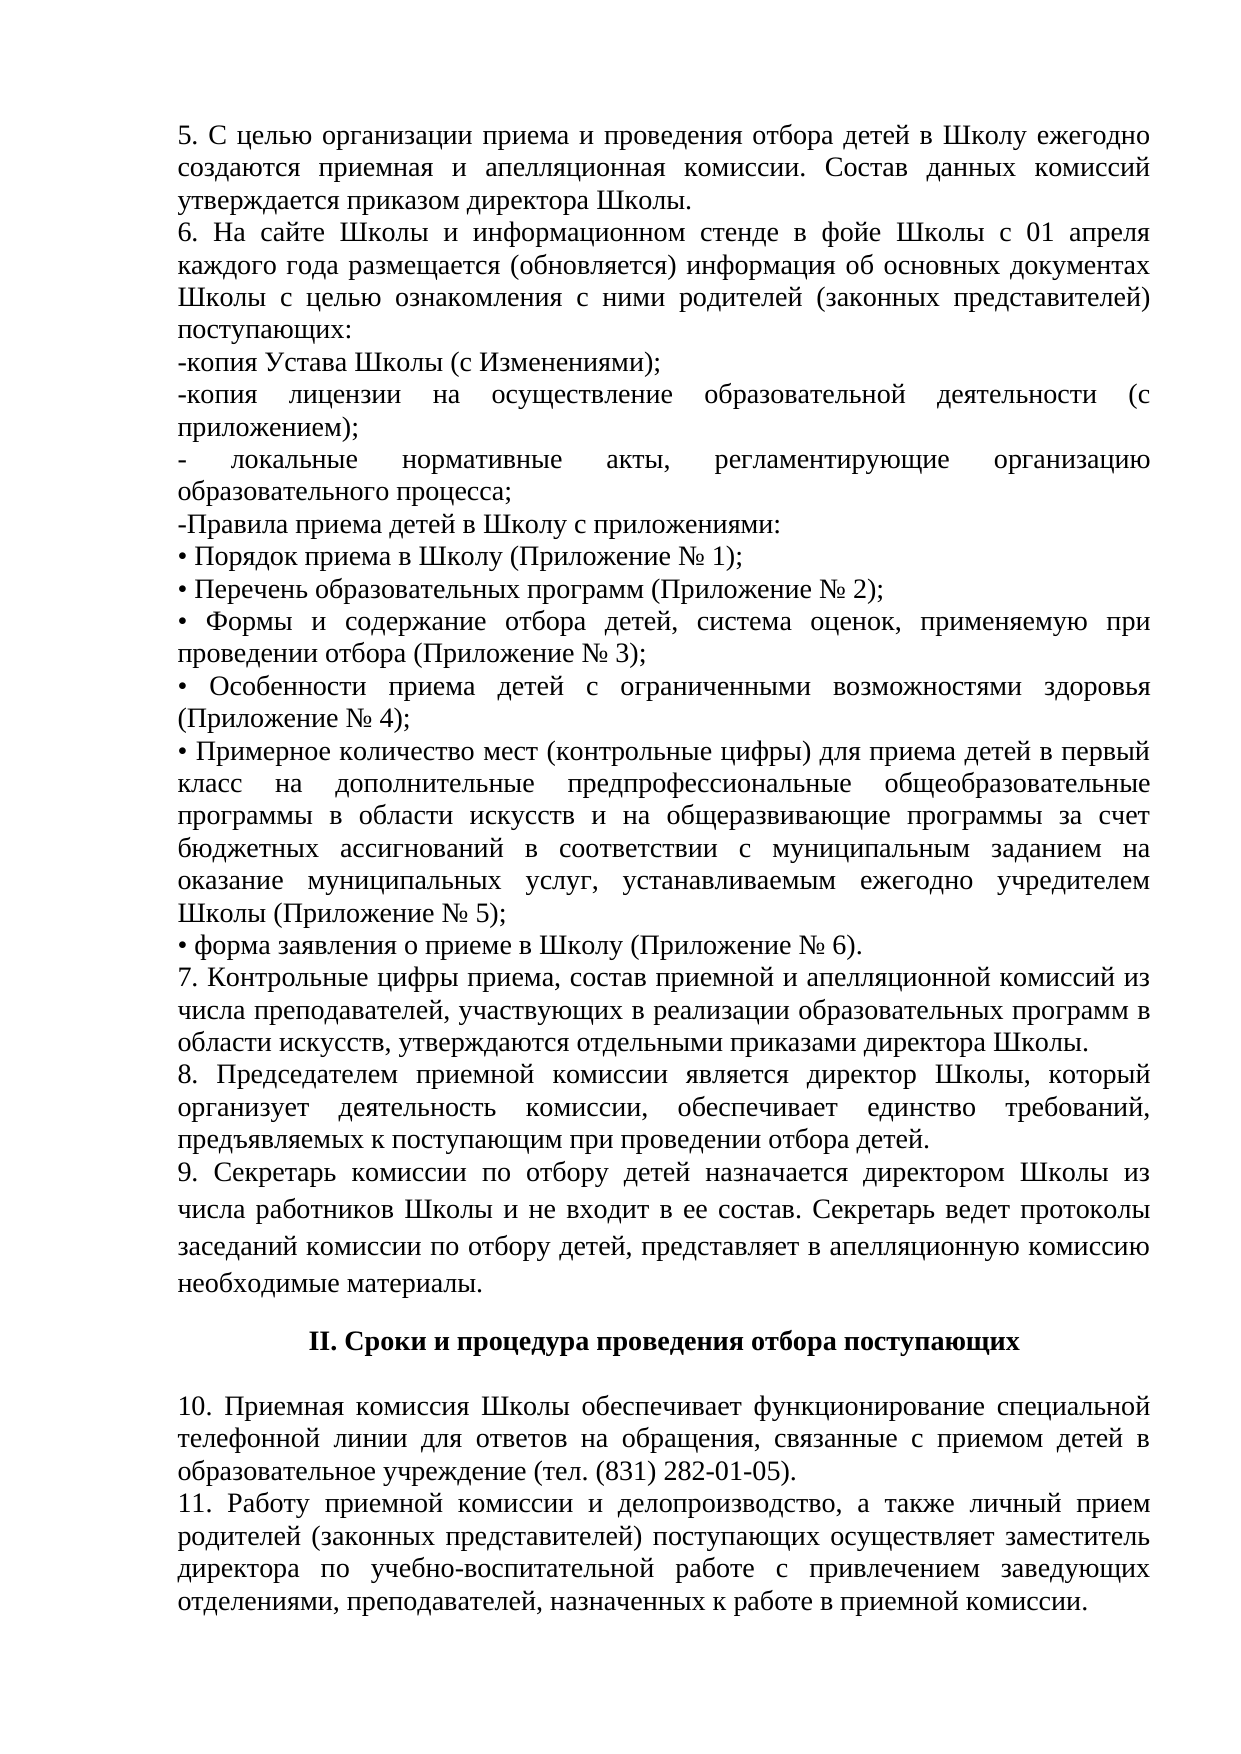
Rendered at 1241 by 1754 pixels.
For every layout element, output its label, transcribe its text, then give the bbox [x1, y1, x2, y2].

text • форма заявления о приеме в Школу (Приложение № 6). [177, 928, 1152, 960]
text • Формы и содержание отбора детей, система оценок, применяемую при проведении отбора (Приложение № 3); [177, 604, 1152, 669]
text -копия лицензии на осуществление образовательной деятельности (с приложением); [177, 377, 1152, 442]
text -Правила приема детей в Школу с приложениями: [177, 507, 1152, 539]
text 5. С целью организации приема и проведения отбора детей в Школу ежегодно создаются приемная и апелляционная комиссии. Состав данных комиссий утверждается приказом директора Школы. [177, 118, 1152, 215]
text 8. Председателем приемной комиссии является директор Школы, который организует деятельность комиссии, обеспечивает единство требований, предъявляемых к поступающим при проведении отбора детей. [177, 1058, 1152, 1155]
text • Порядок приема в Школу (Приложение № 1); [177, 539, 1152, 572]
text 9. Секретарь комиссии по отбору детей назначается директором Школы из числа работников Школы и не входит в ее состав. Секретарь ведет протоколы заседаний комиссии по отбору детей, представляет в апелляционную комиссию необходимые материалы. [177, 1155, 1152, 1299]
text II. Сроки и процедура проведения отбора поступающих [177, 1324, 1152, 1357]
text -копия Устава Школы (с Изменениями); [177, 345, 1152, 377]
text • Особенности приема детей с ограниченными возможностями здоровья (Приложение № 4); [177, 669, 1152, 734]
text • Перечень образовательных программ (Приложение № 2); [177, 572, 1152, 604]
text • Примерное количество мест (контрольные цифры) для приема детей в первый класс на дополнительные предпрофессиональные общеобразовательные программы в области искусств и на общеразвивающие программы за счет бюджетных ассигнований в соответствии с муниципальным заданием на оказание муниципальных услуг, устанавливаемым ежегодно учредителем Школы (Приложение № 5); [177, 734, 1152, 928]
text 6. На сайте Школы и информационном стенде в фойе Школы с 01 апреля каждого года размещается (обновляется) информация об основных документах Школы с целью ознакомления с ними родителей (законных представителей) поступающих: [177, 215, 1152, 345]
text 7. Контрольные цифры приема, состав приемной и апелляционной комиссий из числа преподавателей, участвующих в реализации образовательных программ в области искусств, утверждаются отдельными приказами директора Школы. [177, 960, 1152, 1058]
text 11. Работу приемной комиссии и делопроизводство, а также личный прием родителей (законных представителей) поступающих осуществляет заместитель директора по учебно-воспитательной работе с привлечением заведующих отделениями, преподавателей, назначенных к работе в приемной комиссии. [177, 1486, 1152, 1616]
text - локальные нормативные акты, регламентирующие организацию образовательного процесса; [177, 442, 1152, 507]
text 10. Приемная комиссия Школы обеспечивает функционирование специальной телефонной линии для ответов на обращения, связанные с приемом детей в образовательное учреждение (тел. (831) 282-01-05). [177, 1389, 1152, 1486]
